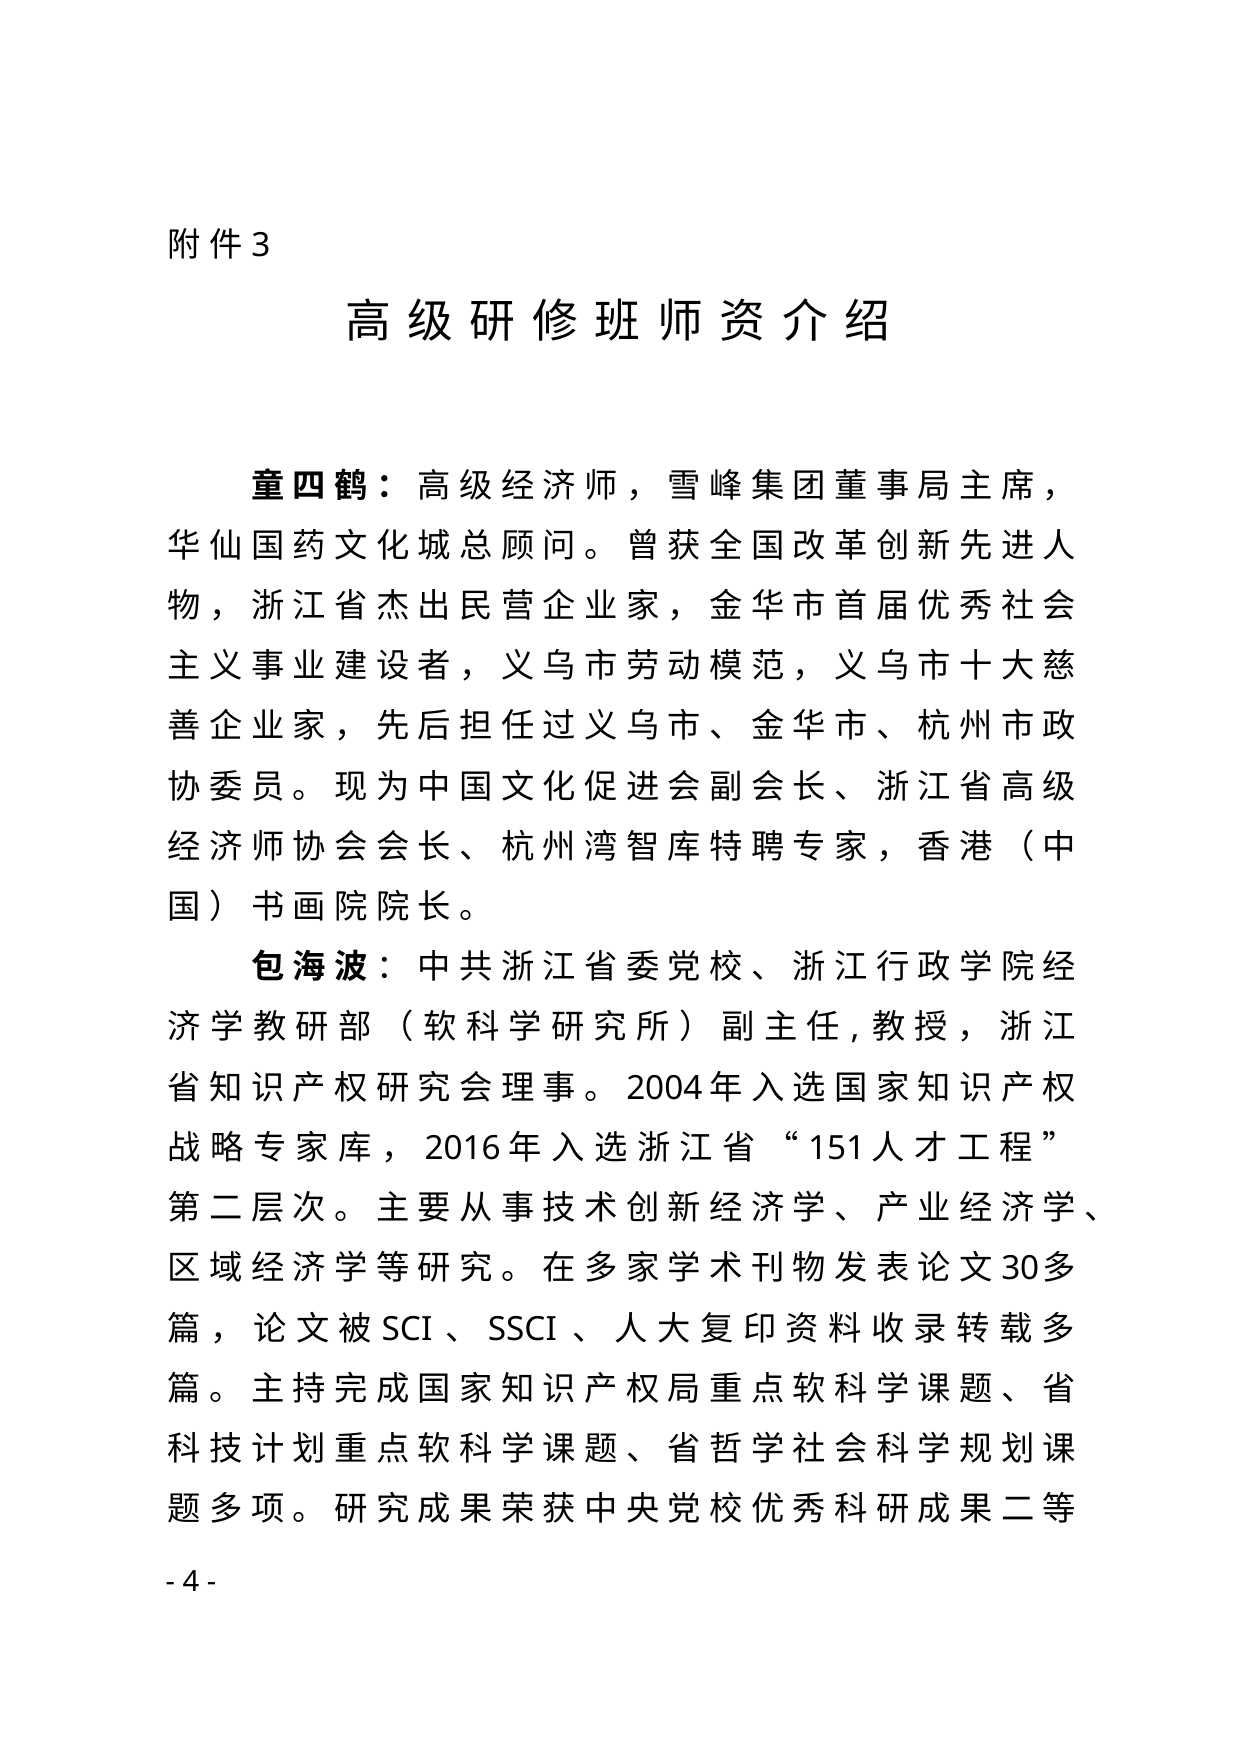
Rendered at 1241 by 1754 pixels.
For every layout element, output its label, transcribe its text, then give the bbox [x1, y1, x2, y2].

text 童四鹤：高级经济师，雪峰集团董事局主席，华仙国药文化城总顾问。曾获全国改革创新先进人物，浙江省杰出民营企业家，金华市首届优秀社会主义事业建设者，义乌市劳动模范，义乌市十大慈善企业家，先后担任过义乌市、金华市、杭州市政协委员。现为中国文化促进会副会长、浙江省高级经济师协会会长、杭州湾智库特聘专家，香港（中国）书画院院长。 [168, 452, 1084, 934]
text 附件3 [168, 212, 1084, 272]
list 高级研修班师资介绍 [168, 272, 1084, 362]
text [168, 934, 1084, 1536]
